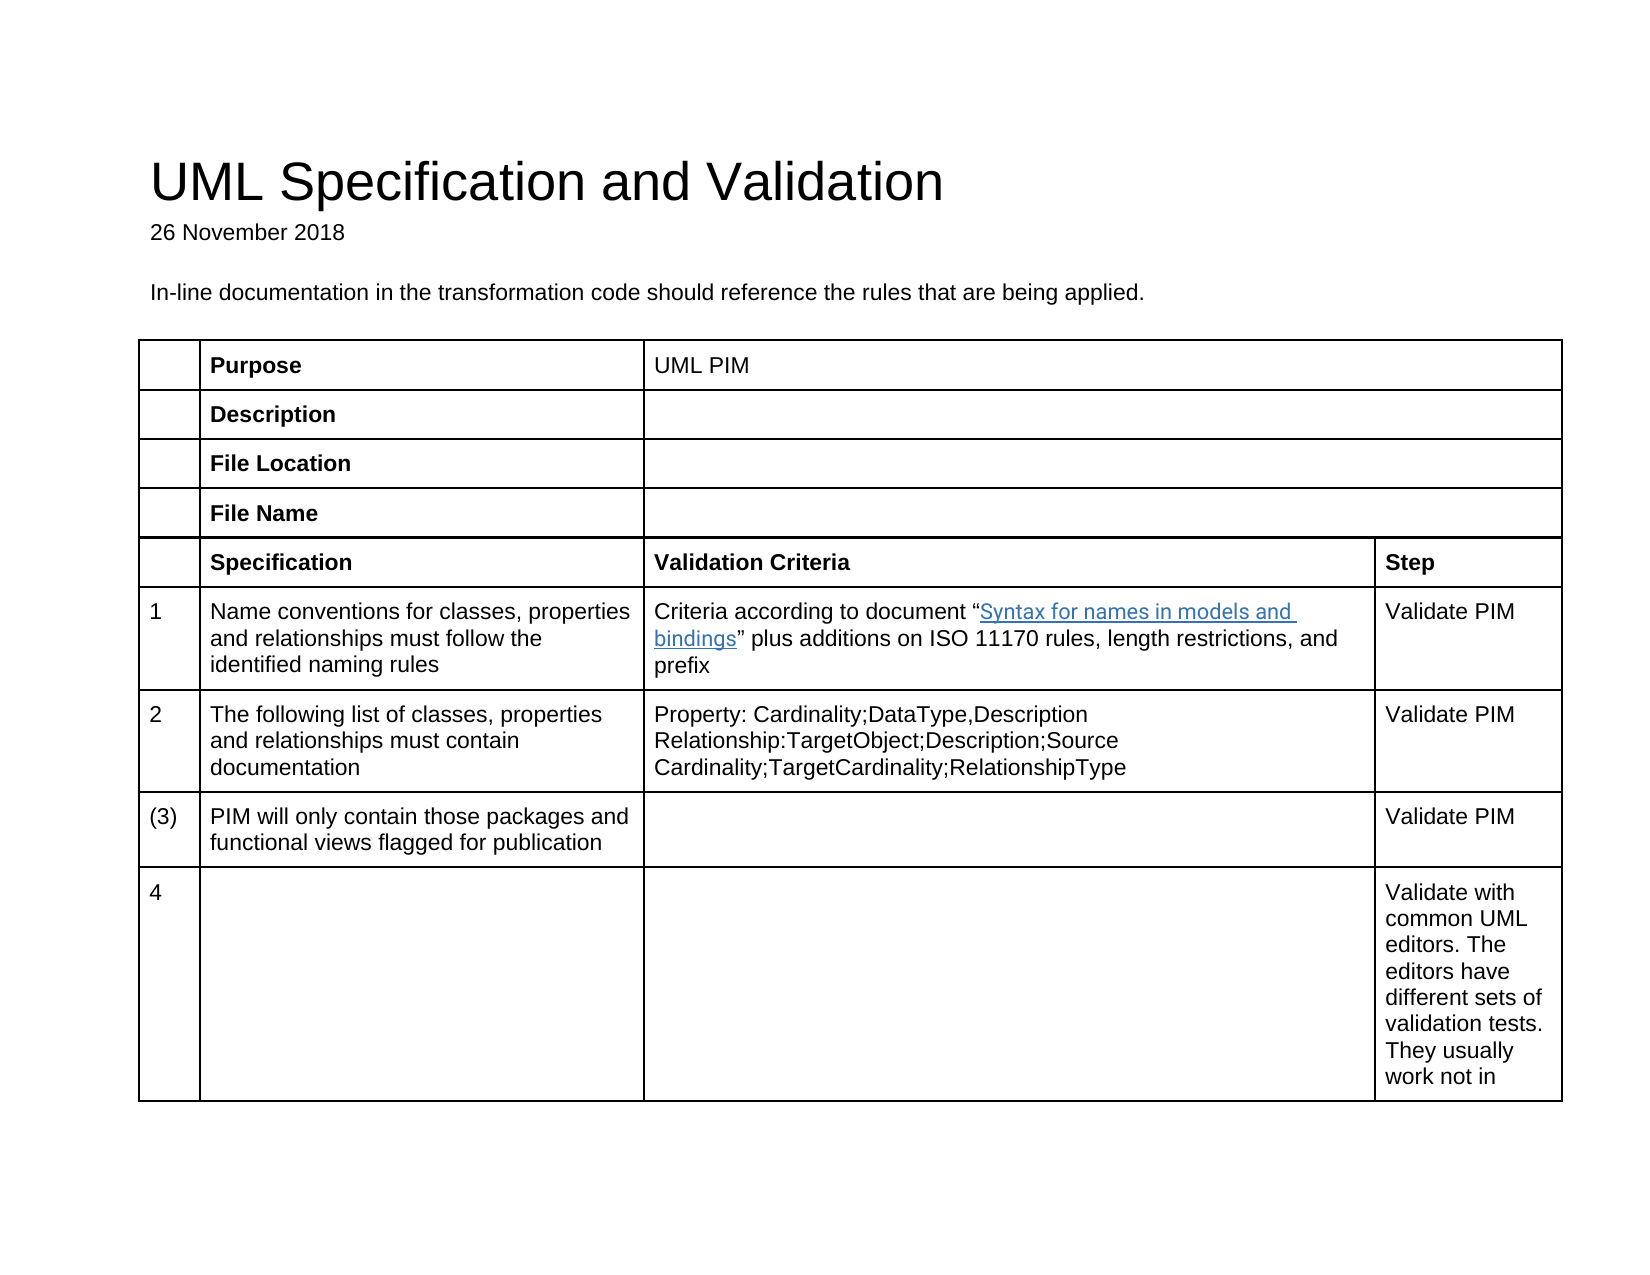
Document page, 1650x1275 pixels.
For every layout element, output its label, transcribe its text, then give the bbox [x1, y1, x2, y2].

table_cell [140, 489, 199, 536]
table_cell File Name [201, 489, 643, 536]
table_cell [1376, 868, 1561, 1100]
table_cell PIM will only contain those packages and functional views flagged for publication [201, 793, 643, 866]
table_cell [645, 489, 1561, 536]
table_cell [140, 391, 199, 438]
table_cell Criteria according to document “Syntax for names in models and bindings” plus additions on ISO 11170 rules, length restrictions, and prefix [645, 588, 1374, 688]
table_cell [645, 440, 1561, 487]
table_cell Property: Cardinality;DataType,Description Relationship:TargetObject;Description;Source Cardinality;TargetCardinality;RelationshipType [645, 691, 1374, 791]
table_cell [140, 440, 199, 487]
table_cell 2 [140, 691, 199, 791]
table_cell Name conventions for classes, properties and relationships must follow the identified naming rules [201, 588, 643, 688]
table_cell Validation Criteria [645, 539, 1374, 586]
table_cell Specification [201, 539, 643, 586]
table_cell Validate PIM [1376, 588, 1561, 688]
table_cell Validate PIM [1376, 793, 1561, 866]
table_header UML PIM [645, 341, 1561, 389]
table_cell The following list of classes, properties and relationships must contain documentation [201, 691, 643, 791]
table_cell Description [201, 391, 643, 438]
text 26 November 2018 [150, 218, 1500, 245]
table_header Purpose [201, 341, 643, 389]
table_cell 1 [140, 588, 199, 688]
table_cell [645, 391, 1561, 438]
table_cell [201, 868, 643, 1100]
table_header [140, 341, 199, 389]
table_cell [140, 539, 199, 586]
table_cell [645, 793, 1374, 866]
title UML Specification and Validation [150, 150, 1500, 212]
table_cell Step [1376, 539, 1561, 586]
table_cell Validate PIM [1376, 691, 1561, 791]
table_cell [645, 868, 1374, 1100]
text In-line documentation in the transformation code should reference the rules that are being applied. [150, 279, 1500, 305]
table_cell File Location [201, 440, 643, 487]
table_cell (3) [140, 793, 199, 866]
table_cell 4 [140, 868, 199, 1100]
